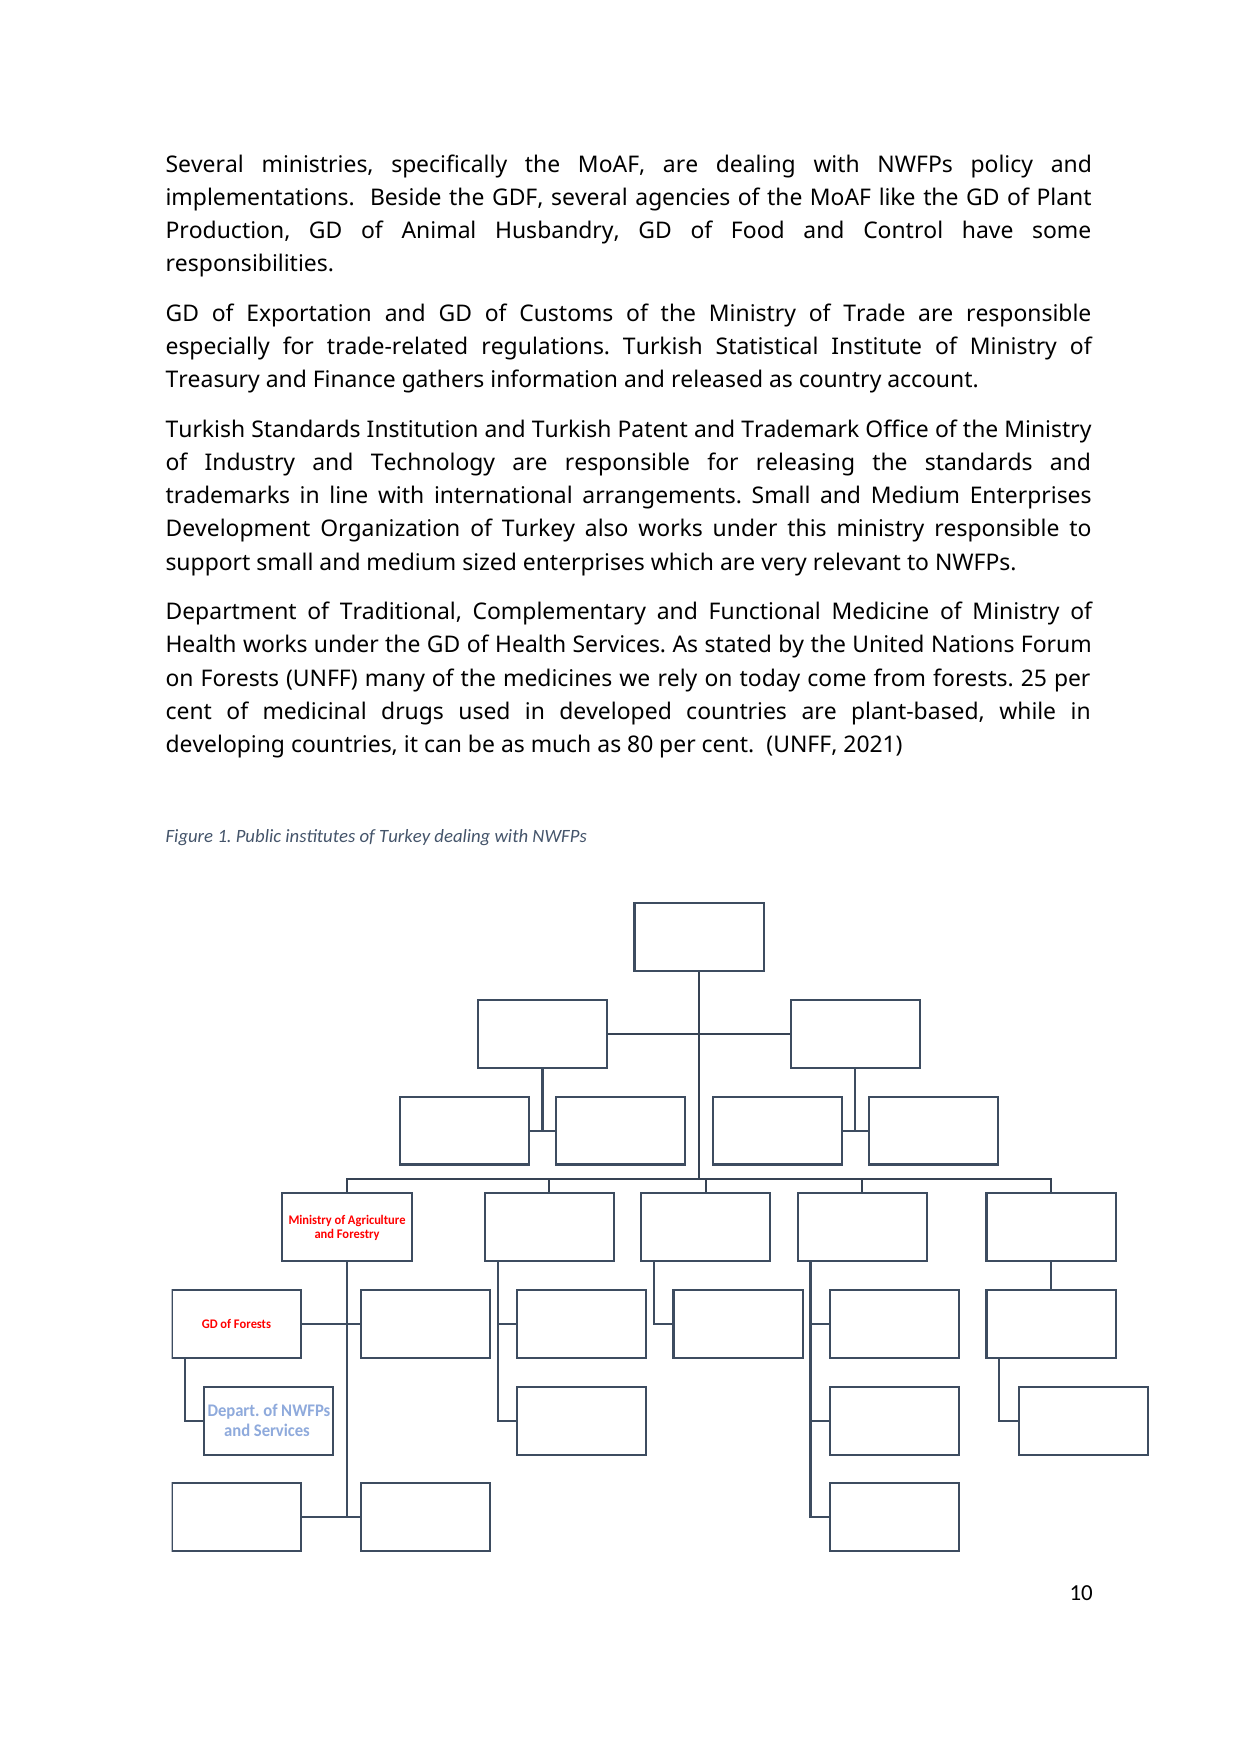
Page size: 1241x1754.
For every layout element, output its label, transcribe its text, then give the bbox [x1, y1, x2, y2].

text GD of Exportation and GD of Customs of the Ministry of Trade are responsible especially for trade-related regulations. Turkish Statistical Institute of Ministry of Treasury and Finance gathers information and released as country account. [165, 297, 1092, 394]
text Turkish Standards Institution and Turkish Patent and Trademark Office of the Ministry of Industry and Technology are responsible for releasing the standards and trademarks in line with international arrangements. Small and Medium Enterprises Development Organization of Turkey also works under this ministry responsible to support small and medium sized enterprises which are very relevant to NWFPs. [165, 413, 1092, 577]
text Figure 1. Public institutes of Turkey dealing with NWFPs [165, 824, 1092, 847]
text Several ministries, specifically the MoAF, are dealing with NWFPs policy and implementations. Beside the GDF, several agencies of the MoAF like the GD of Plant Production, GD of Animal Husbandry, GD of Food and Control have some responsibilities. [165, 148, 1092, 278]
text Department of Traditional, Complementary and Functional Medicine of Ministry of Health works under the GD of Health Services. As stated by the United Nations Forum on Forests (UNFF) many of the medicines we rely on today come from forests. 25 per cent of medicinal drugs used in developed countries are plant-based, while in developing countries, it can be as much as 80 per cent. [165, 595, 1092, 759]
